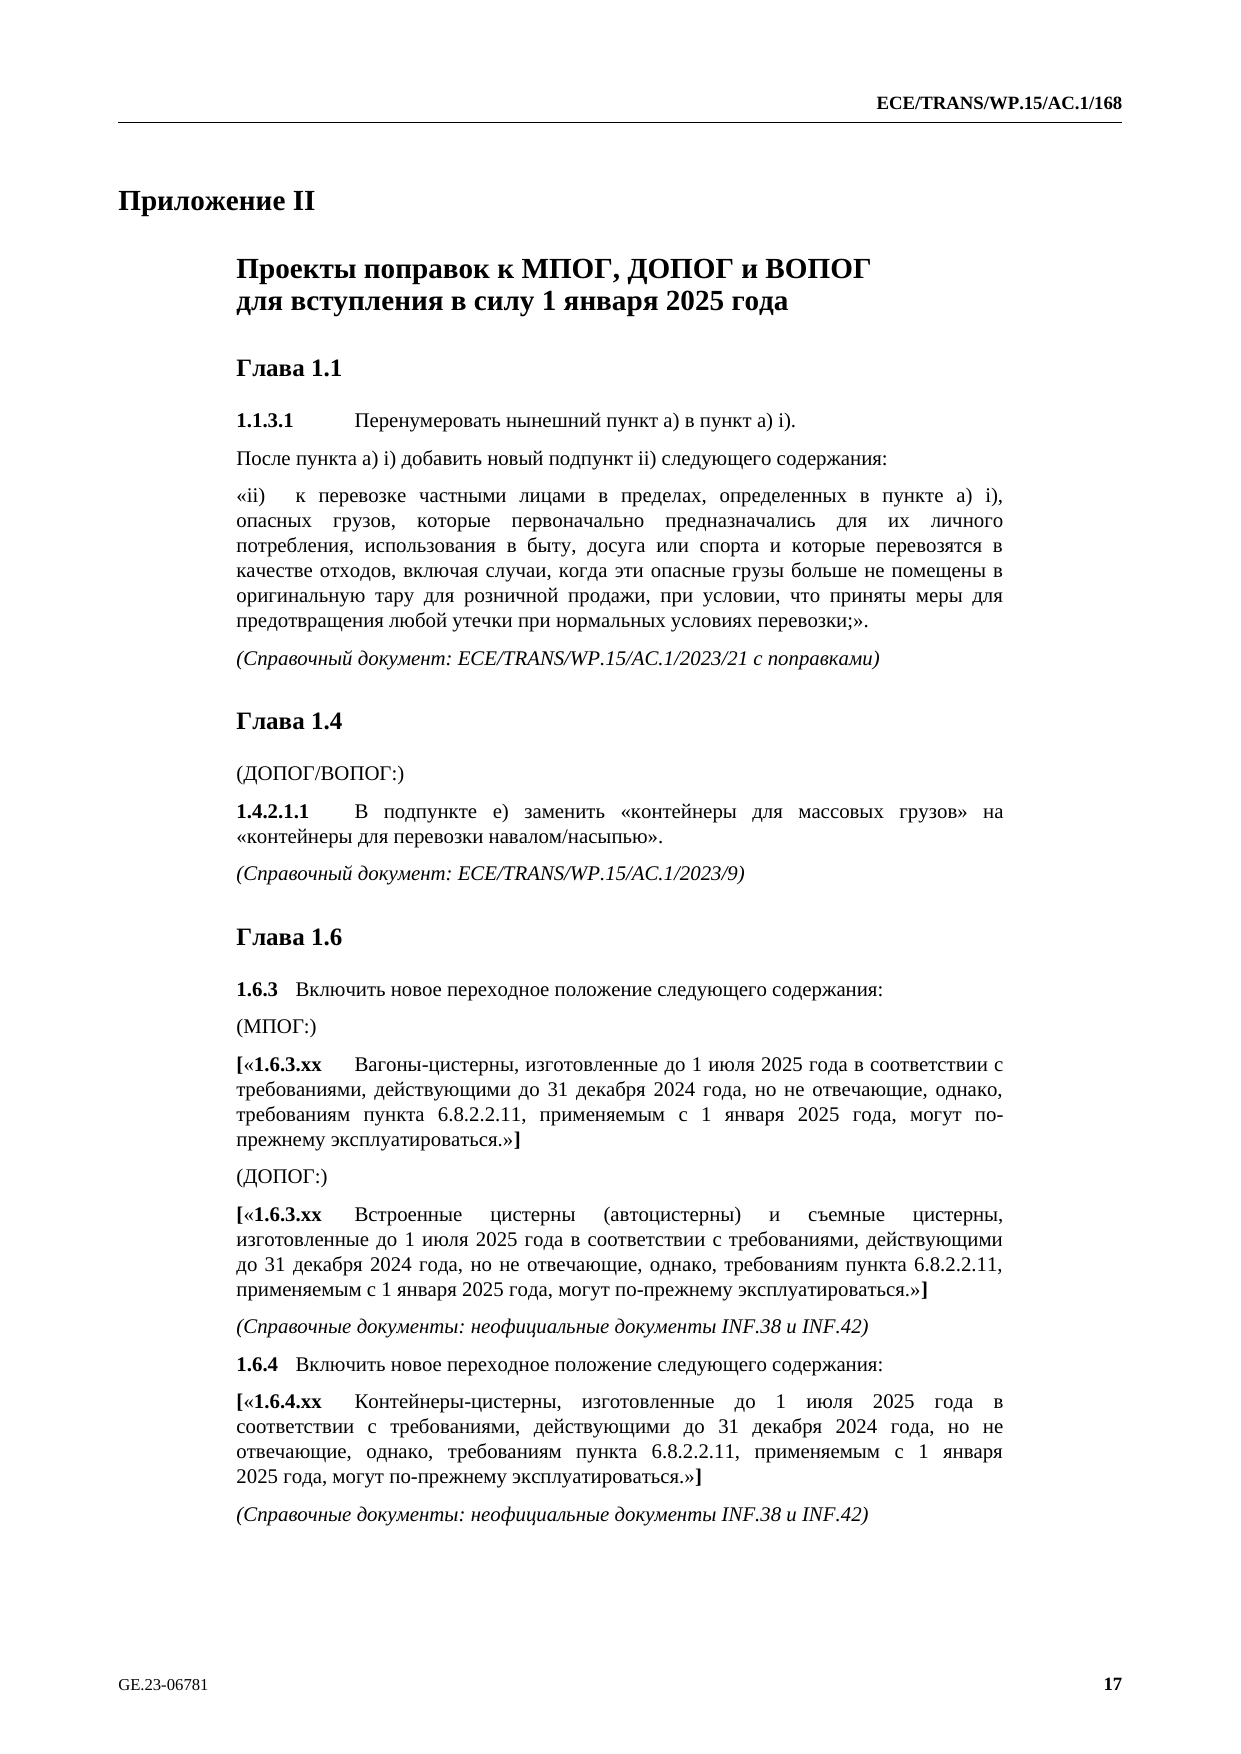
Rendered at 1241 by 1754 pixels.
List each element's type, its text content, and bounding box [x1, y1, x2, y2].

text [«1.6.3.xx Встроенные цистерны (автоцистерны) и съемные цистерны, изготовленные до 1 июля 2025 года в соответствии с требованиями, действующими до 31 декабря 2024 года, но не отвечающие, однако, требованиям пункта 6.8.2.2.11, применяемым с 1 января 2025 года, могут по-прежнему эксплуатироваться.»] [236, 1201, 1004, 1301]
text [«1.6.3.xx Вагоны-цистерны, изготовленные до 1 июля 2025 года в соответствии с требованиями, действующими до 31 декабря 2024 года, но не отвечающие, однако, требованиям пункта 6.8.2.2.11, применяемым с 1 января 2025 года, могут по-прежнему эксплуатироваться.»] [236, 1051, 1004, 1151]
text (ДОПОГ/ВОПОГ:) [236, 760, 1004, 785]
text Проекты поправок к МПОГ, ДОПОГ и ВОПОГ для вступления в силу 1 января 2025 года [118, 254, 1004, 316]
text Глава 1.4 [118, 707, 1004, 735]
text Приложение II [118, 185, 1004, 216]
text (Справочные документы: неофициальные документы INF.38 и INF.42) [236, 1313, 1004, 1338]
text 1.6.3 Включить новое переходное положение следующего содержания: [236, 976, 1004, 1001]
text (Справочный документ: ECE/TRANS/WP.15/AC.1/2023/21 с поправками) [236, 644, 1004, 669]
text 1.4.2.1.1 В подпункте е) заменить «контейнеры для массовых грузов» на «контейнеры для перевозки навалом/насыпью». [236, 798, 1004, 848]
text Глава 1.6 [118, 923, 1004, 951]
text (МПОГ:) [236, 1013, 1004, 1038]
text 1.6.4 Включить новое переходное положение следующего содержания: [236, 1351, 1004, 1376]
text (ДОПОГ:) [236, 1163, 1004, 1188]
text Глава 1.1 [118, 354, 1004, 382]
text «ii) к перевозке частными лицами в пределах, определенных в пункте a) i), опасных грузов, которые первоначально предназначались для их личного потребления, использования в быту, досуга или спорта и которые перевозятся в качестве отходов, включая случаи, когда эти опасные грузы больше не помещены в оригинальную тару для розничной продажи, при условии, что приняты меры для предотвращения любой утечки при нормальных условиях перевозки;». [236, 482, 1004, 632]
text (Справочный документ: ECE/TRANS/WP.15/AC.1/2023/9) [236, 860, 1004, 885]
text (Справочные документы: неофициальные документы INF.38 и INF.42) [236, 1501, 1004, 1526]
text 1.1.3.1 Перенумеровать нынешний пункт a) в пункт a) i). [236, 407, 1004, 432]
text После пункта a) i) добавить новый подпункт ii) следующего содержания: [236, 444, 1004, 469]
text [«1.6.4.xx Контейнеры-цистерны, изготовленные до 1 июля 2025 года в соответствии с требованиями, действующими до 31 декабря 2024 года, но не отвечающие, однако, требованиям пункта 6.8.2.2.11, применяемым с 1 января 2025 года, могут по-прежнему эксплуатироваться.»] [236, 1388, 1004, 1488]
